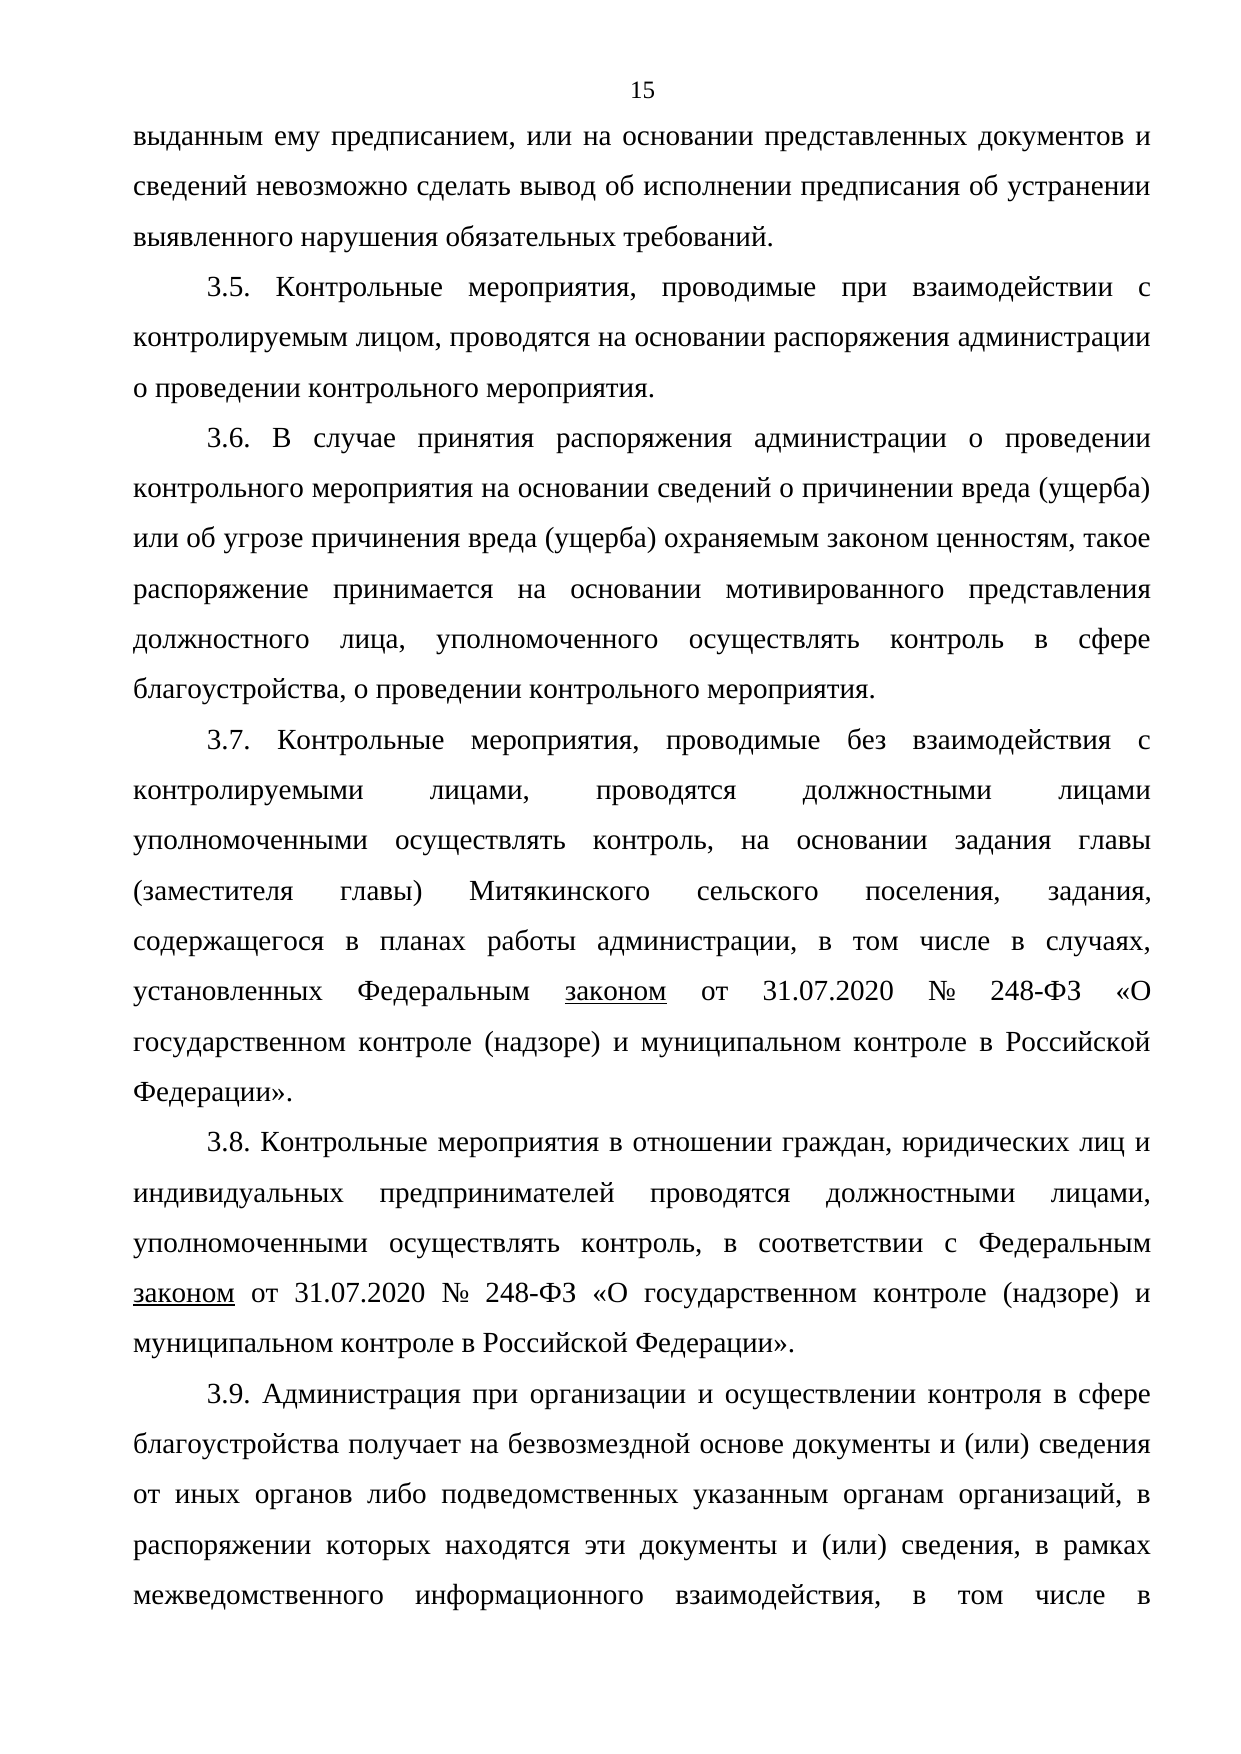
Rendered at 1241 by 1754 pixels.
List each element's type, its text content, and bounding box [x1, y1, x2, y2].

text 3.6. В случае принятия распоряжения администрации о проведении контрольного мероприятия на основании сведений о причинении вреда (ущерба) или об угрозе причинения вреда (ущерба) охраняемым законом ценностям, такое распоряжение принимается на основании мотивированного представления должностного лица, уполномоченного осуществлять контроль в сфере благоустройства, о проведении контрольного мероприятия. [133, 420, 1152, 705]
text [133, 118, 1152, 252]
text 3.7. Контрольные мероприятия, проводимые без взаимодействия с контролируемыми лицами, проводятся должностными лицами уполномоченными осуществлять контроль, на основании задания главы (заместителя главы) Митякинского сельского поселения, задания, содержащегося в планах работы администрации, в том числе в случаях, установленных Федеральным законом от 31.07.2020 № 248-ФЗ «О государственном контроле (надзоре) и муниципальном контроле в Российской Федерации». [133, 722, 1152, 923]
text 3.5. Контрольные мероприятия, проводимые при взаимодействии с контролируемым лицом, проводятся на основании распоряжения администрации о проведении контрольного мероприятия. [133, 269, 1152, 403]
text 3.8. Контрольные мероприятия в отношении граждан, юридических лиц и индивидуальных предпринимателей проводятся должностными лицами, уполномоченными осуществлять контроль, в соответствии с Федеральным законом от 31.07.2020 № 248-ФЗ «О государственном контроле (надзоре) и муниципальном контроле в Российской Федерации». [133, 1124, 1152, 1359]
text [133, 1376, 1152, 1611]
text 3.7. Контрольные мероприятия, проводимые без взаимодействия с контролируемыми лицами, проводятся должностными лицами уполномоченными осуществлять контроль, на основании задания главы (заместителя главы) Митякинского сельского поселения, задания, содержащегося в планах работы администрации, в том числе в случаях, установленных Федеральным законом от 31.07.2020 № 248-ФЗ «О государственном контроле (надзоре) и муниципальном контроле в Российской Федерации». [133, 957, 1152, 1108]
